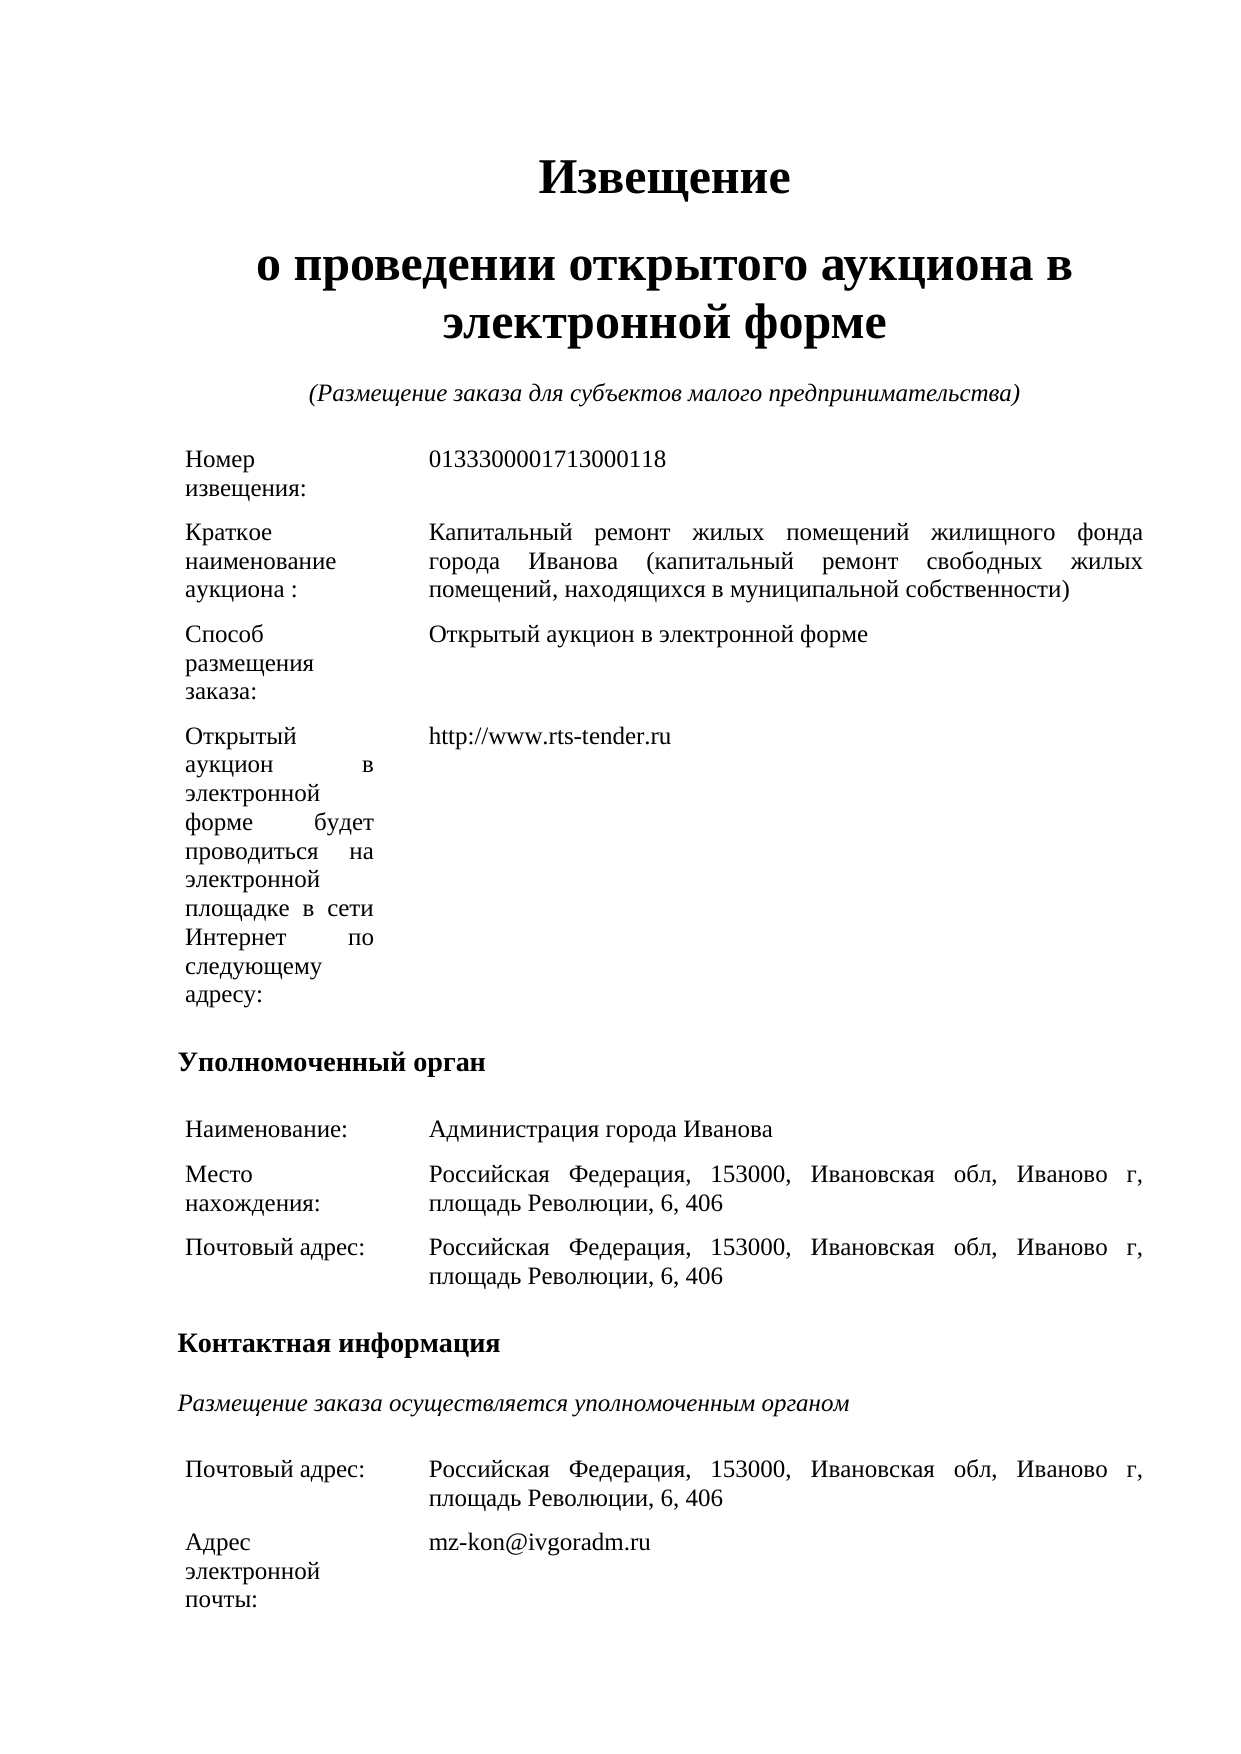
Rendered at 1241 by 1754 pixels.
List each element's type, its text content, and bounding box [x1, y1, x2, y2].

table_cell Способ размещения заказа: [177, 611, 421, 713]
table_cell Краткое наименование аукциона : [177, 509, 421, 611]
text Размещение заказа осуществляется уполномоченным органом [177, 1388, 1152, 1417]
table_cell Капитальный ремонт жилых помещений жилищного фонда города Иванова (капитальный ремонт свободных жилых помещений, находящихся в муниципальной собственности) [421, 509, 1152, 611]
table_cell Открытый аукцион в электронной форме [421, 611, 1152, 713]
text Контактная информация [177, 1327, 1152, 1359]
table_cell Адрес электронной почты: [177, 1519, 421, 1621]
table_header Наименование: [177, 1107, 421, 1151]
table_cell Открытый аукцион в электронной форме будет проводиться на электронной площадке в сети Интернет по следующему адресу: [177, 713, 421, 1016]
table_header 0133300001713000118 [421, 436, 1152, 509]
table_cell Место нахождения: [177, 1151, 421, 1224]
table_cell Российская Федерация, 153000, Ивановская обл, Иваново г, площадь Революции, 6, 406 [421, 1224, 1152, 1297]
table_header Администрация города Иванова [421, 1107, 1152, 1151]
table_cell http://www.rts-tender.ru [421, 713, 1152, 1016]
text (Размещение заказа для субъектов малого предпринимательства) [177, 378, 1152, 407]
table_cell Российская Федерация, 153000, Ивановская обл, Иваново г, площадь Революции, 6, 406 [421, 1151, 1152, 1224]
table_header Номер извещения: [177, 436, 421, 509]
table_header Почтовый адрес: [177, 1446, 421, 1519]
table_header Российская Федерация, 153000, Ивановская обл, Иваново г, площадь Революции, 6, 406 [421, 1446, 1152, 1519]
text Уполномоченный орган [177, 1045, 1152, 1078]
table_cell mz-kon@ivgoradm.ru [421, 1519, 1152, 1621]
table_cell Почтовый адрес: [177, 1224, 421, 1297]
text Извещение [177, 147, 1152, 205]
text о проведении открытого аукциона в электронной форме [177, 234, 1152, 349]
